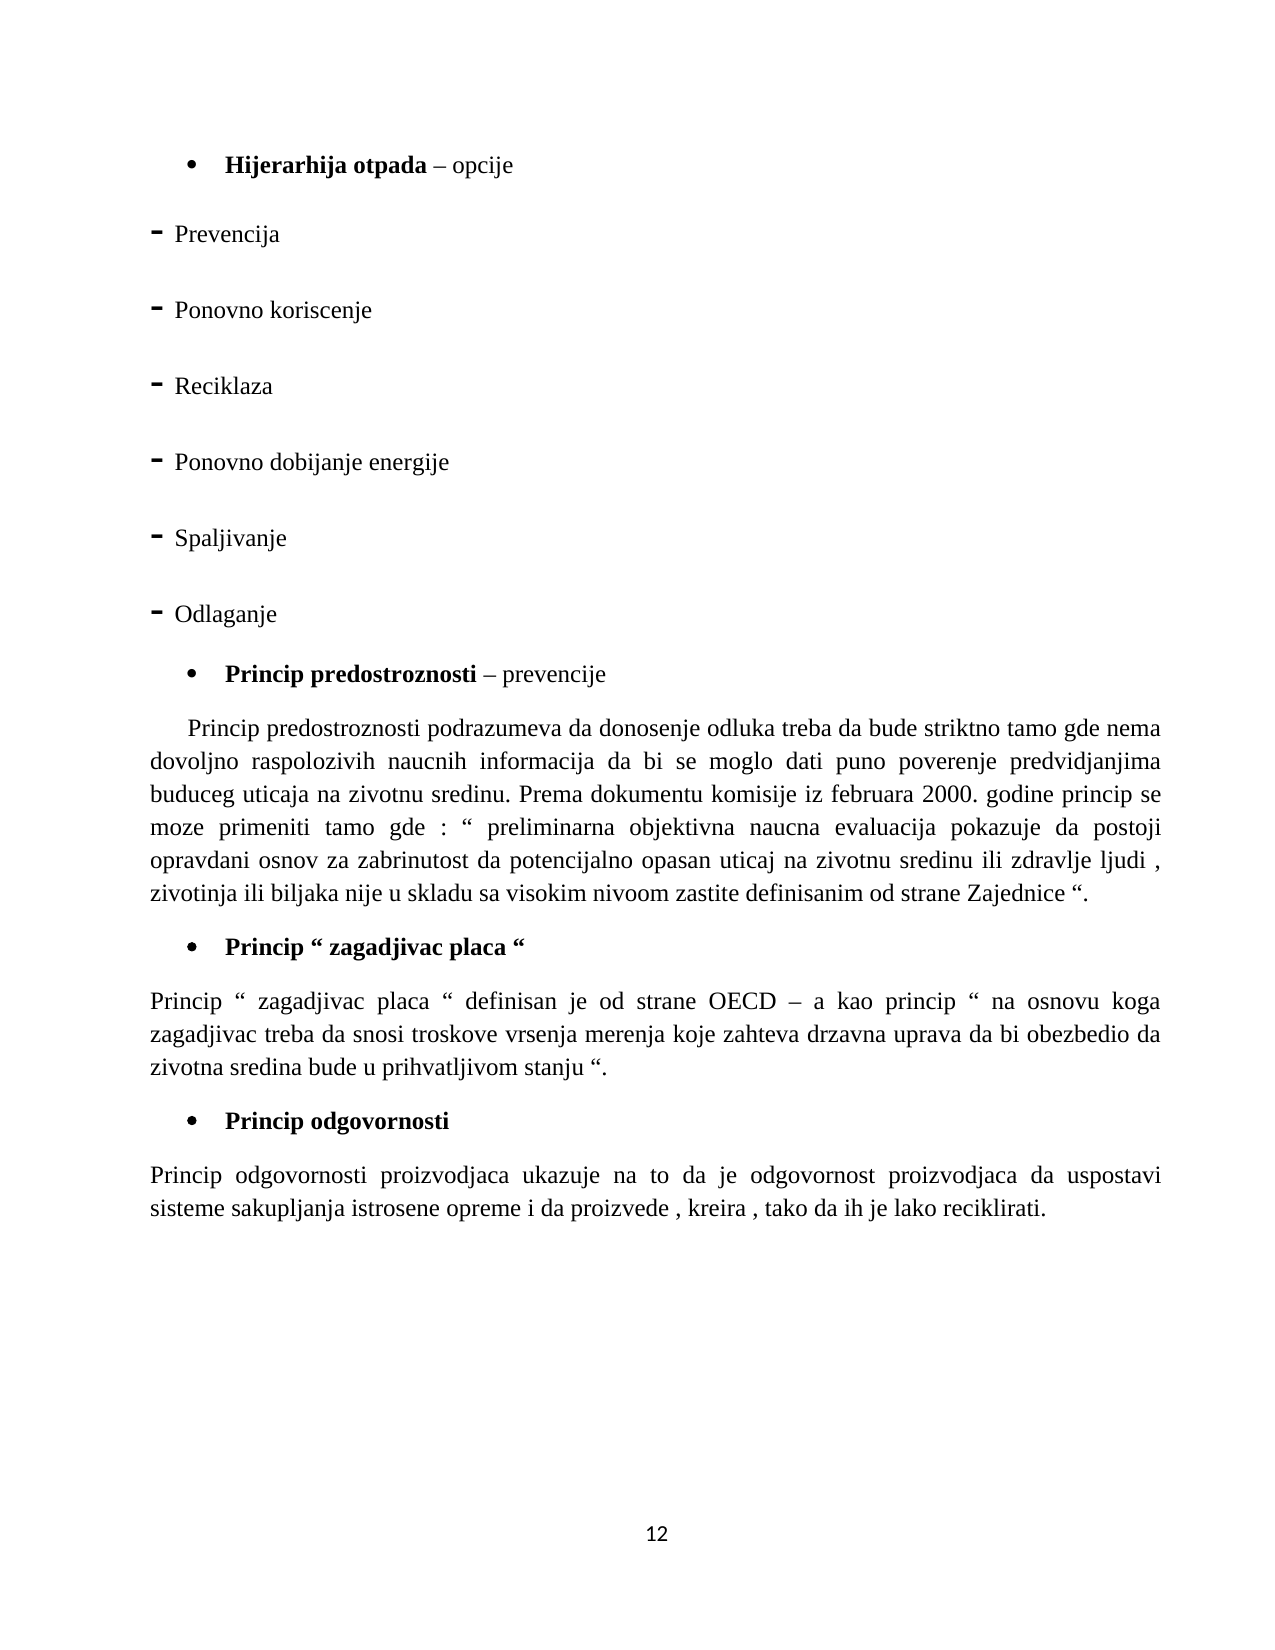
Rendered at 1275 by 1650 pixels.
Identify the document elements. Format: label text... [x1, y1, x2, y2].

text - Prevencija [150, 204, 1162, 252]
text - Ponovno koriscenje [150, 280, 1162, 328]
text Princip predostroznosti podrazumeva da donosenje odluka treba da bude striktno tamo gde nema dovoljno raspolozivih naucnih informacija da bi se moglo dati puno poverenje predvidjanjima buduceg uticaja na zivotnu sredinu. Prema dokumentu komisije iz februara 2000. godine princip se moze primeniti tamo gde : “ preliminarna objektivna naucna evaluacija pokazuje da postoji opravdani osnov za zabrinutost da potencijalno opasan uticaj na zivotnu sredinu ili zdravlje ljudi , zivotinja ili biljaka nije u skladu sa visokim nivoom zastite definisanim od strane Zajednice “. [150, 713, 1162, 907]
list Hijerarhija otpada – opcije [187, 150, 1162, 179]
list Princip “ zagadjivac placa “ [187, 932, 1162, 961]
text Princip odgovornosti proizvodjaca ukazuje na to da je odgovornost proizvodjaca da uspostavi sisteme sakupljanja istrosene opreme i da proizvede , kreira , tako da ih je lako reciklirati. [150, 1160, 1162, 1222]
text - Spaljivanje [150, 508, 1162, 556]
text Princip “ zagadjivac placa “ definisan je od strane OECD – a kao princip “ na osnovu koga zagadjivac treba da snosi troskove vrsenja merenja koje zahteva drzavna uprava da bi obezbedio da zivotna sredina bude u prihvatljivom stanju “. [150, 986, 1162, 1081]
list Princip odgovornosti [187, 1106, 1162, 1135]
text - Reciklaza [150, 356, 1162, 404]
text - Ponovno dobijanje energije [150, 432, 1162, 479]
text - Odlaganje [150, 583, 1162, 631]
list Princip predostroznosti – prevencije [187, 659, 1162, 688]
